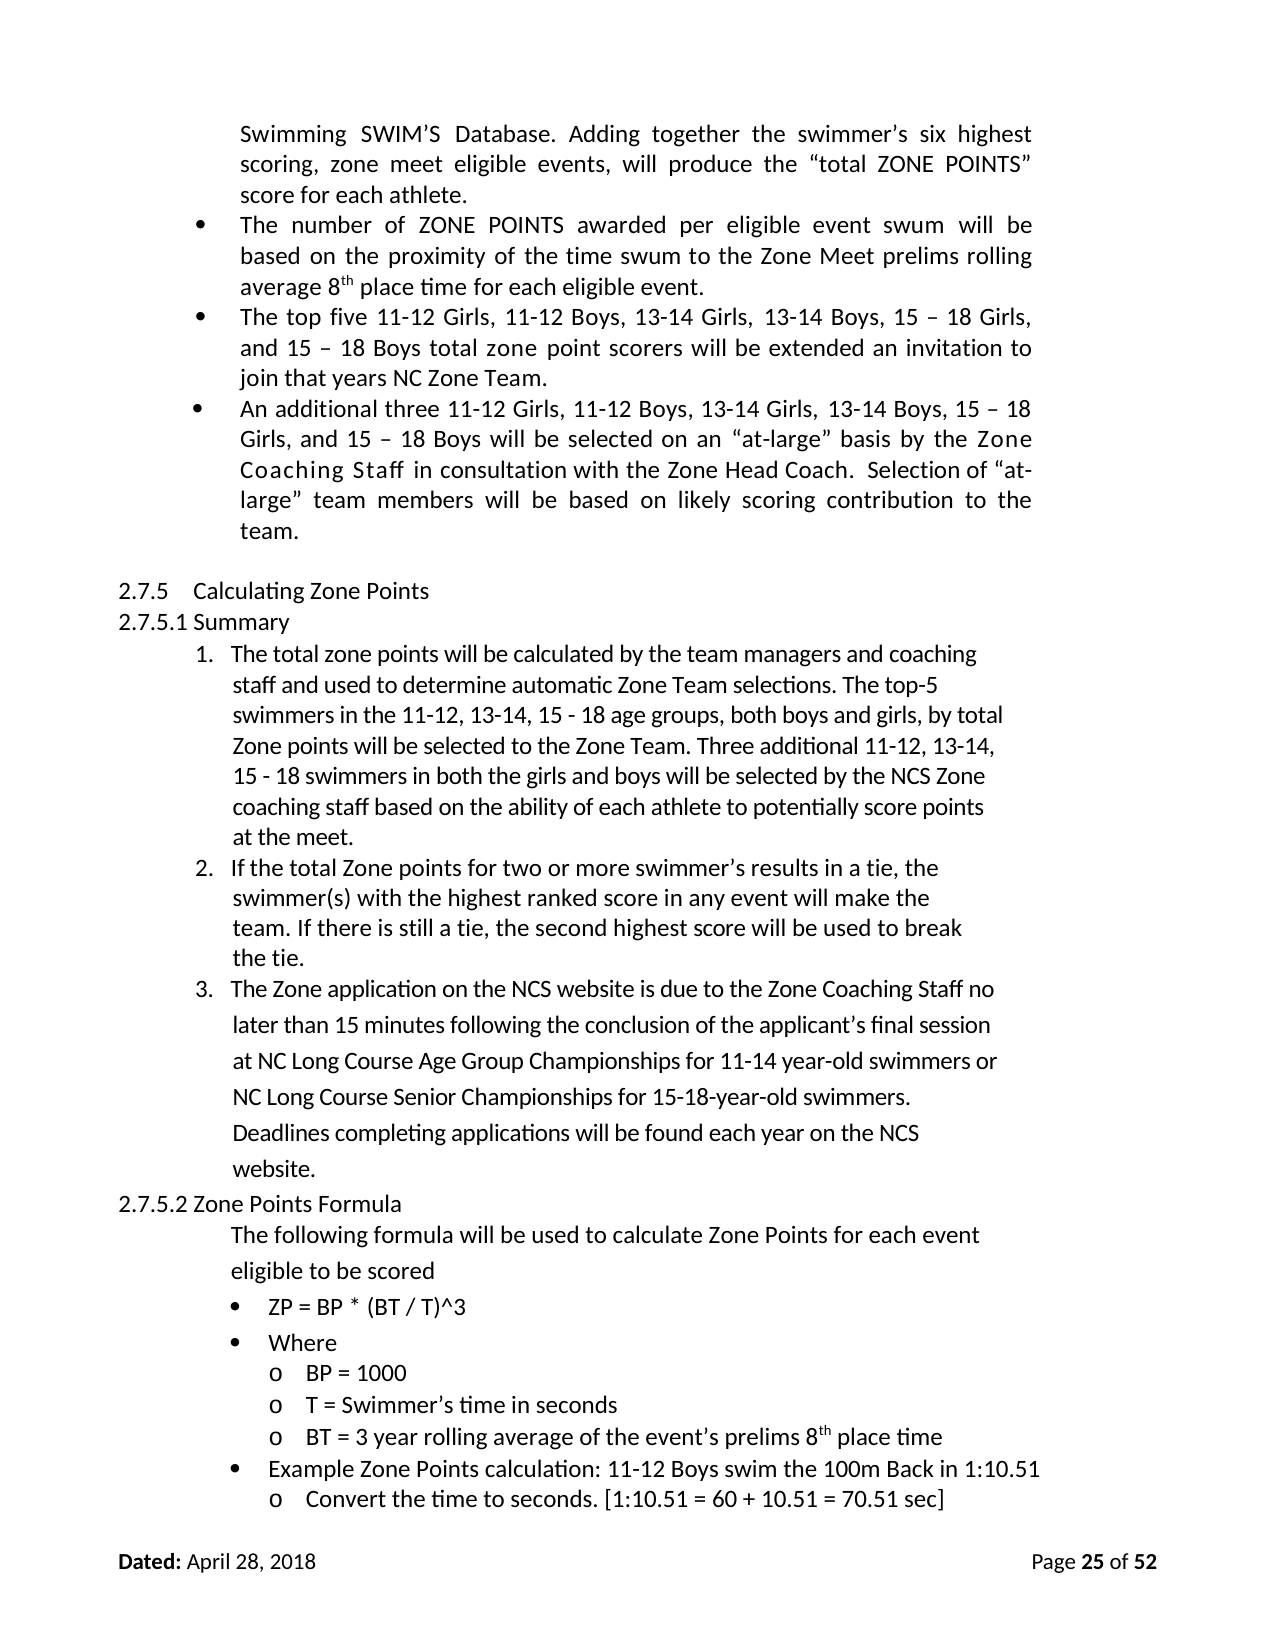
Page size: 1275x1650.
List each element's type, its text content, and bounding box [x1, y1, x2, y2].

list Zone Points Formula [118, 1189, 1157, 1219]
list The top five 11-12 Girls, 11-12 Boys, 13-14 Girls, 13-14 Boys, 15 – 18 Girls, and 15 – 18 Boys total zone point scorers will be extended an invitation to join that years NC Zone Team. [196, 301, 1032, 393]
list An additional three 11-12 Girls, 11-12 Boys, 13-14 Girls, 13-14 Boys, 15 – 18 Girls, and 15 – 18 Boys will be selected on an “at-large” basis by the Zone Coaching Staff in consultation with the Zone Head Coach. Selection of “at-large” team members will be based on likely scoring contribution to the team. [193, 393, 1032, 545]
text The following formula will be used to calculate Zone Points for each event eligible to be scored [231, 1219, 999, 1286]
list ZP = BP * (BT / T)^3 [231, 1291, 999, 1322]
list BP = 1000 [268, 1357, 999, 1389]
list BT = 3 year rolling average of the event’s prelims 8th place time [268, 1421, 999, 1453]
text 1. The total zone points will be calculated by the team managers and coaching staff and used to determine automatic Zone Team selections. The top-5 swimmers in the 11-12, 13-14, 15 - 18 age groups, both boys and girls, by total Zone points will be selected to the Zone Team. Three additional 11-12, 13-14, 15 - 18 swimmers in both the girls and boys will be selected by the NCS Zone coaching staff based on the ability of each athlete to potentially score points at the meet. [195, 638, 1005, 852]
text 3. The Zone application on the NCS website is due to the Zone Coaching Staff no later than 15 minutes following the conclusion of the applicant’s final session at NC Long Course Age Group Championships for 11-14 year-old swimmers or NC Long Course Senior Championships for 15-18-year-old swimmers. Deadlines completing applications will be found each year on the NCS website. [195, 973, 999, 1183]
list Calculating Zone Points [118, 575, 1157, 606]
list Summary [118, 606, 1157, 636]
text 2. If the total Zone points for two or more swimmer’s results in a tie, the swimmer(s) with the highest ranked score in any event will make the team. If there is still a tie, the second highest score will be used to break the tie. [195, 852, 968, 973]
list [196, 118, 1032, 210]
list T = Swimmer’s time in seconds [268, 1389, 999, 1421]
list Where [231, 1327, 999, 1357]
list Example Zone Points calculation: 11-12 Boys swim the 100m Back in 1:10.51 [231, 1453, 1157, 1483]
list The number of ZONE POINTS awarded per eligible event swum will be based on the proximity of the time swum to the Zone Meet prelims rolling average 8th place time for each eligible event. [196, 210, 1032, 301]
list Convert the time to seconds. [1:10.51 = 60 + 10.51 = 70.51 sec] [268, 1483, 999, 1515]
